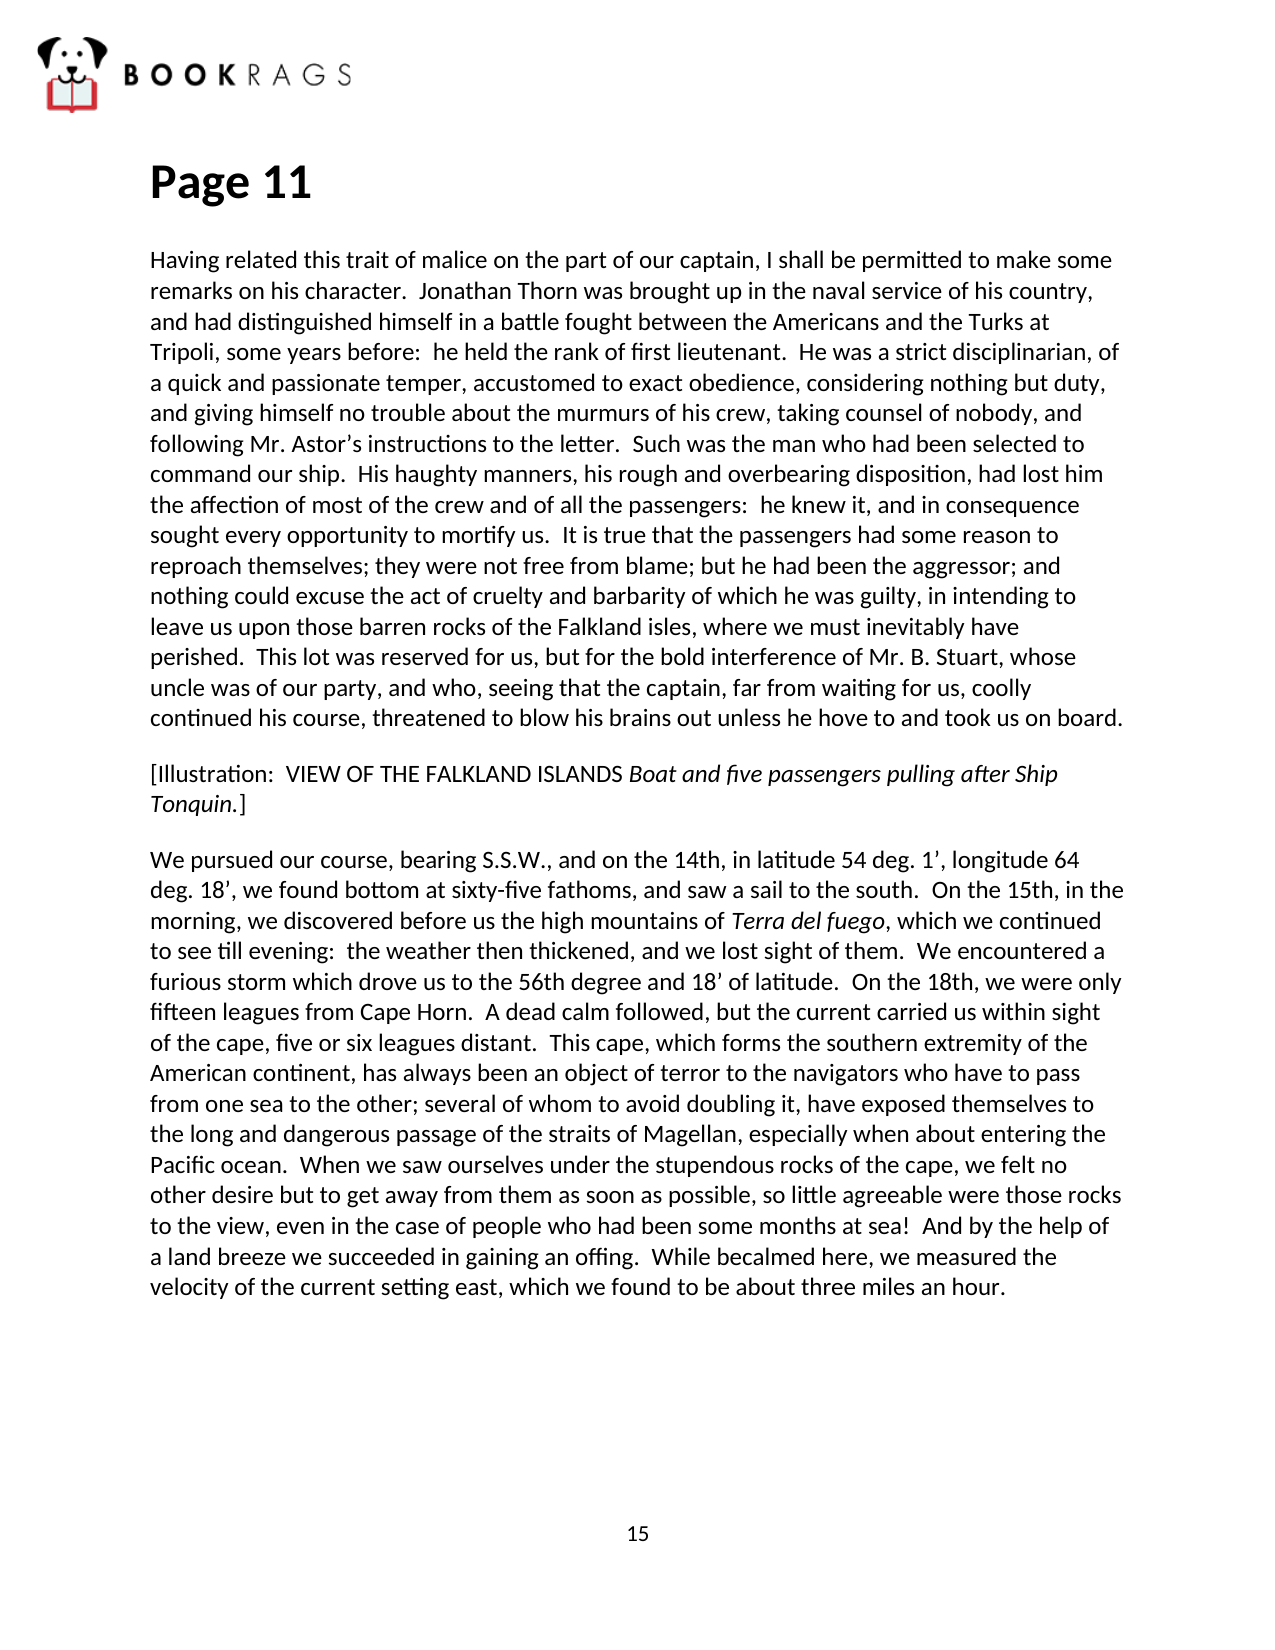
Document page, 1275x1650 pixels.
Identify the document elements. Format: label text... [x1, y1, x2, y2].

picture [37, 37, 351, 113]
text Having related this trait of malice on the part of our captain, I shall be permitted to make some remarks on his character. Jonathan Thorn was brought up in the naval service of his country, and had distinguished himself in a battle fought between the Americans and the Turks at Tripoli, some years before: he held the rank of first lieutenant. He was a strict disciplinarian, of a quick and passionate temper, accustomed to exact obedience, considering nothing but duty, and giving himself no trouble about the murmurs of his crew, taking counsel of nobody, and following Mr. Astor’s instructions to the letter. Such was the man who had been selected to command our ship. His haughty manners, his rough and overbearing disposition, had lost him the affection of most of the crew and of all the passengers: he knew it, and in consequence sought every opportunity to mortify us. It is true that the passengers had some reason to reproach themselves; they were not free from blame; but he had been the aggressor; and nothing could excuse the act of cruelty and barbarity of which he was guilty, in intending to leave us upon those barren rocks of the Falkland isles, where we must inevitably have perished. This lot was reserved for us, but for the bold interference of Mr. B. Stuart, whose uncle was of our party, and who, seeing that the captain, far from waiting for us, coolly continued his course, threatened to blow his brains out unless he hove to and took us on board. [150, 244, 1125, 733]
text Page 11 [150, 150, 1125, 211]
text [Illustration: VIEW OF THE FALKLAND ISLANDS Boat and five passengers pulling after Ship Tonquin.] [150, 758, 1125, 819]
text We pursued our course, bearing S.S.W., and on the 14th, in latitude 54 deg. 1’, longitude 64 deg. 18’, we found bottom at sixty-five fathoms, and saw a sail to the south. On the 15th, in the morning, we discovered before us the high mountains of Terra del fuego, which we continued to see till evening: the weather then thickened, and we lost sight of them. We encountered a furious storm which drove us to the 56th degree and 18’ of latitude. On the 18th, we were only fifteen leagues from Cape Horn. A dead calm followed, but the current carried us within sight of the cape, five or six leagues distant. This cape, which forms the southern extremity of the American continent, has always been an object of terror to the navigators who have to pass from one sea to the other; several of whom to avoid doubling it, have exposed themselves to the long and dangerous passage of the straits of Magellan, especially when about entering the Pacific ocean. When we saw ourselves under the stupendous rocks of the cape, we felt no other desire but to get away from them as soon as possible, so little agreeable were those rocks to the view, even in the case of people who had been some months at sea! And by the help of a land breeze we succeeded in gaining an offing. While becalmed here, we measured the velocity of the current setting east, which we found to be about three miles an hour. [150, 844, 1125, 1302]
